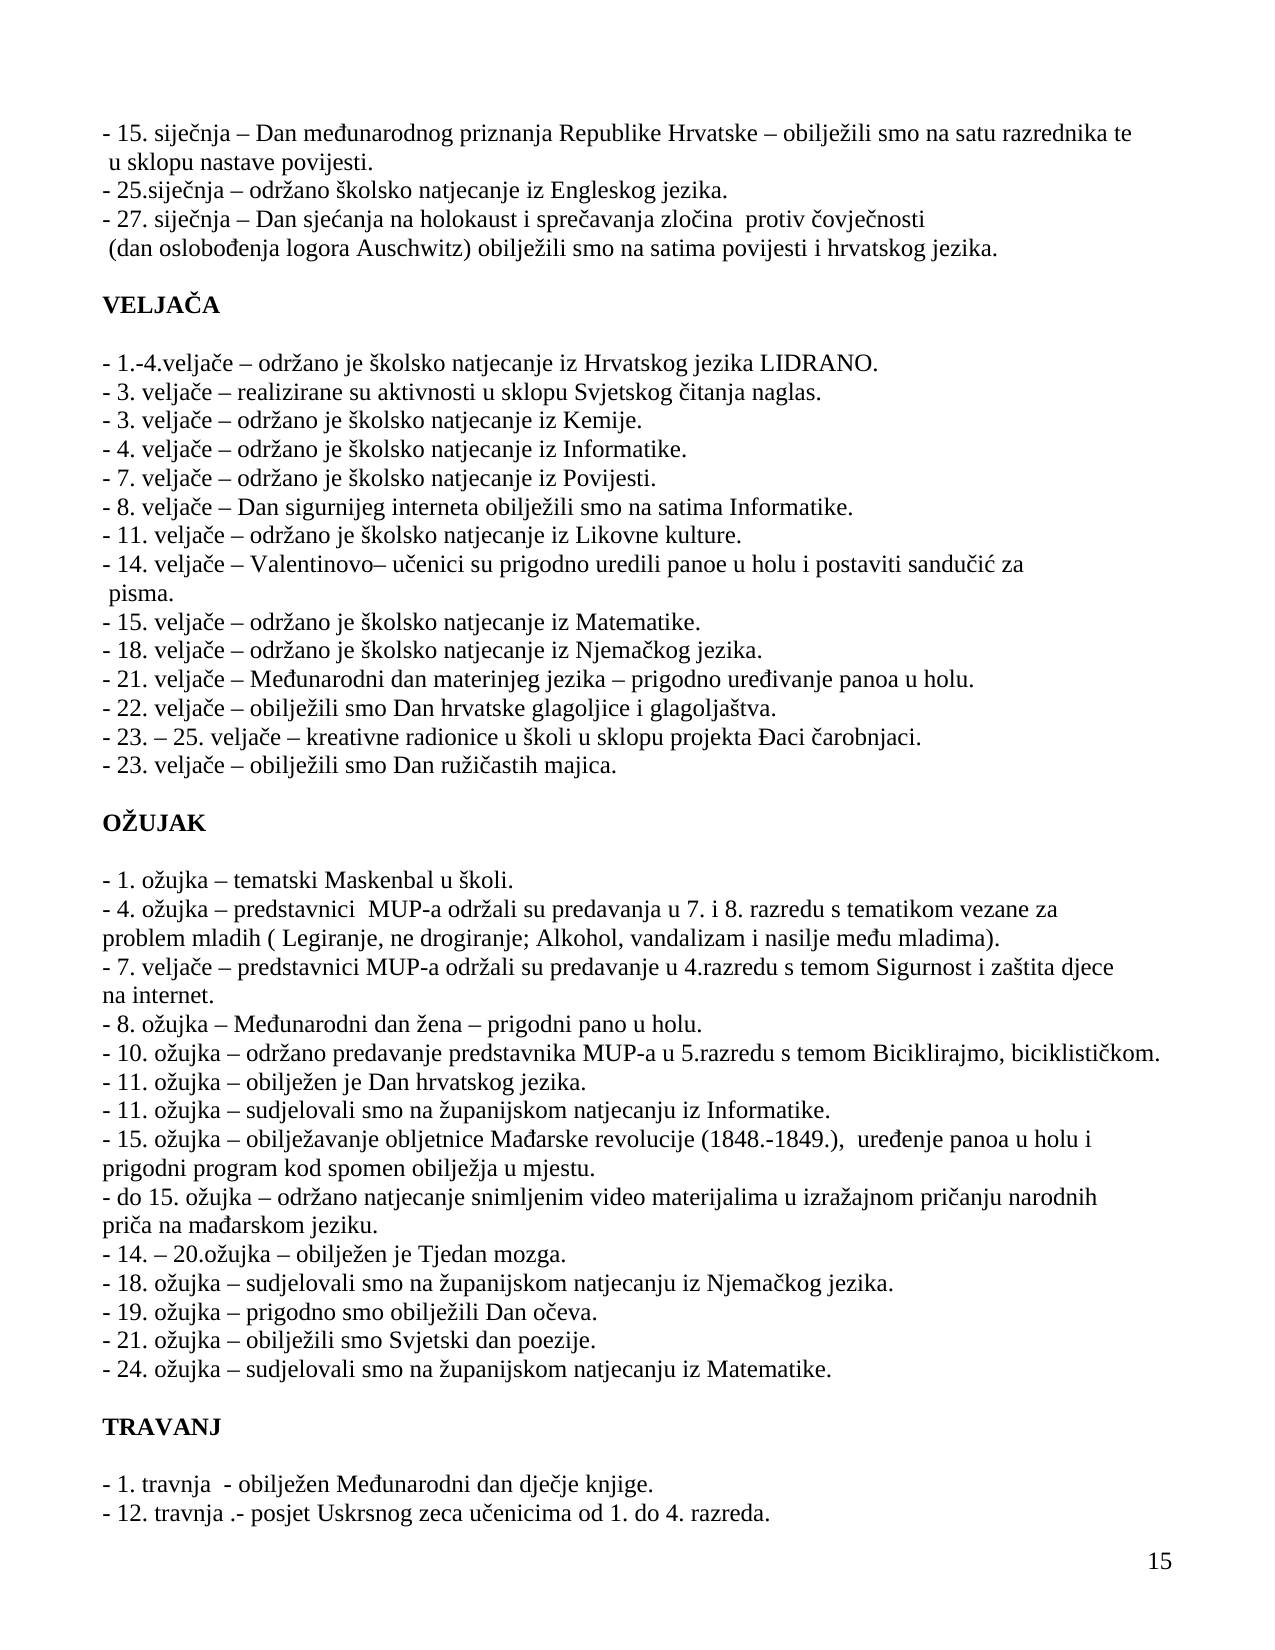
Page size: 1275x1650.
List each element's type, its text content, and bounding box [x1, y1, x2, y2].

text - 23. – 25. veljače – kreativne radionice u školi u sklopu projekta Đaci čarobnjaci. [102, 722, 1240, 751]
text pisma. [102, 578, 1240, 607]
text problem mladih ( Legiranje, ne drogiranje; Alkohol, vandalizam i nasilje među mladima). [102, 923, 1240, 952]
text - 23. veljače – obilježili smo Dan ružičastih majica. [102, 751, 1240, 779]
text - 3. veljače – realizirane su aktivnosti u sklopu Svjetskog čitanja naglas. [102, 377, 1240, 406]
text - do 15. ožujka – održano natjecanje snimljenim video materijalima u izražajnom pričanju narodnih [102, 1182, 1240, 1211]
text - 10. ožujka – održano predavanje predstavnika MUP-a u 5.razredu s temom Biciklirajmo, biciklističkom. [102, 1038, 1240, 1067]
text - 1. ožujka – tematski Maskenbal u školi. [102, 866, 1240, 894]
text - 7. veljače – predstavnici MUP-a održali su predavanje u 4.razredu s temom Sigurnost i zaštita djece [102, 952, 1240, 981]
text - 15. siječnja – Dan međunarodnog priznanja Republike Hrvatske – obilježili smo na satu razrednika te [102, 118, 1240, 147]
text priča na mađarskom jeziku. [102, 1211, 1240, 1239]
text - 11. ožujka – obilježen je Dan hrvatskog jezika. [102, 1067, 1240, 1096]
text - 1.-4.veljače – održano je školsko natjecanje iz Hrvatskog jezika LIDRANO. [102, 348, 1240, 377]
text - 4. veljače – održano je školsko natjecanje iz Informatike. [102, 434, 1240, 463]
text - 14. – 20.ožujka – obilježen je Tjedan mozga. [102, 1239, 1240, 1268]
text - 7. veljače – održano je školsko natjecanje iz Povijesti. [102, 463, 1240, 492]
text - 25.siječnja – održano školsko natjecanje iz Engleskog jezika. [102, 176, 1240, 204]
text - 22. veljače – obilježili smo Dan hrvatske glagoljice i glagoljaštva. [102, 693, 1240, 722]
text prigodni program kod spomen obilježja u mjestu. [102, 1153, 1240, 1182]
text - 18. ožujka – sudjelovali smo na županijskom natjecanju iz Njemačkog jezika. [102, 1268, 1240, 1297]
text - 27. siječnja – Dan sjećanja na holokaust i sprečavanja zločina protiv čovječnosti [102, 204, 1240, 233]
text - 8. veljače – Dan sigurnijeg interneta obilježili smo na satima Informatike. [102, 492, 1240, 521]
text OŽUJAK [102, 808, 1240, 837]
text - 11. veljače – održano je školsko natjecanje iz Likovne kulture. [102, 521, 1240, 549]
text (dan oslobođenja logora Auschwitz) obilježili smo na satima povijesti i hrvatskog jezika. [102, 233, 1240, 262]
text - 15. veljače – održano je školsko natjecanje iz Matematike. [102, 607, 1240, 636]
text - 12. travnja .- posjet Uskrsnog zeca učenicima od 1. do 4. razreda. [102, 1498, 1240, 1527]
text - 18. veljače – održano je školsko natjecanje iz Njemačkog jezika. [102, 636, 1240, 664]
text - 19. ožujka – prigodno smo obilježili Dan očeva. [102, 1297, 1240, 1326]
text - 1. travnja - obilježen Međunarodni dan dječje knjige. [102, 1469, 1240, 1498]
text - 21. ožujka – obilježili smo Svjetski dan poezije. [102, 1326, 1240, 1354]
text TRAVANJ [102, 1412, 1240, 1441]
text - 11. ožujka – sudjelovali smo na županijskom natjecanju iz Informatike. [102, 1096, 1240, 1124]
text - 15. ožujka – obilježavanje obljetnice Mađarske revolucije (1848.-1849.), uređenje panoa u holu i [102, 1124, 1240, 1153]
text - 14. veljače – Valentinovo– učenici su prigodno uredili panoe u holu i postaviti sandučić za [102, 549, 1240, 578]
text - 8. ožujka – Međunarodni dan žena – prigodni pano u holu. [102, 1009, 1240, 1038]
text VELJAČA [102, 291, 1240, 319]
text - 21. veljače – Međunarodni dan materinjeg jezika – prigodno uređivanje panoa u holu. [102, 664, 1240, 693]
text - 3. veljače – održano je školsko natjecanje iz Kemije. [102, 406, 1240, 434]
text - 4. ožujka – predstavnici MUP-a održali su predavanja u 7. i 8. razredu s tematikom vezane za [102, 894, 1240, 923]
text u sklopu nastave povijesti. [102, 147, 1240, 176]
text na internet. [102, 981, 1240, 1009]
text - 24. ožujka – sudjelovali smo na županijskom natjecanju iz Matematike. [102, 1354, 1240, 1383]
